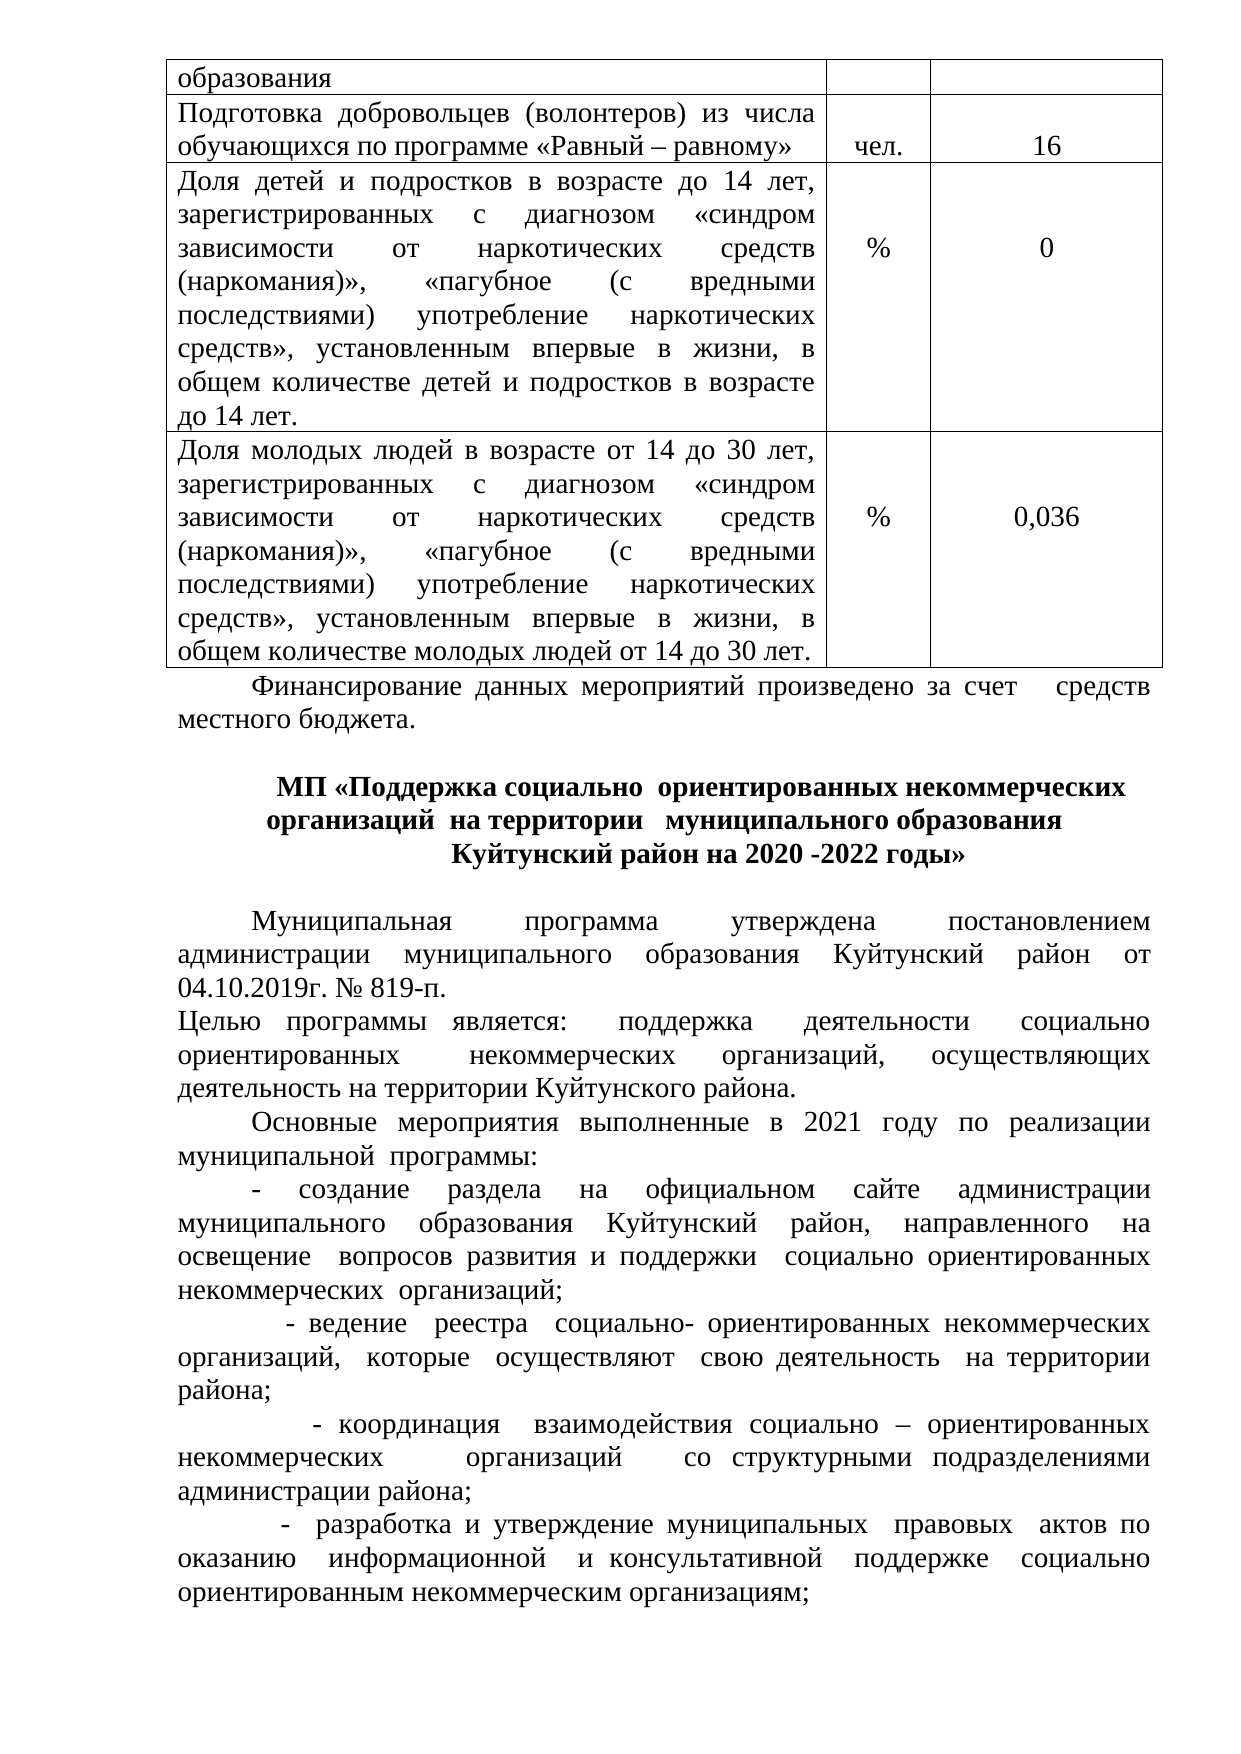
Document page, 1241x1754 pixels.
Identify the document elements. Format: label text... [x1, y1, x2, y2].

table_cell Доля детей и подростков в возрасте до 14 лет, зарегистрированных с диагнозом «синдром зависимости от наркотических средств (наркомания)», «пагубное (с вредными последствиями) употребление наркотических средств», установленным впервые в жизни, в общем количестве детей и подростков в возрасте до 14 лет. [167, 163, 826, 431]
table_cell Доля молодых людей в возрасте от 14 до 30 лет, зарегистрированных с диагнозом «синдром зависимости от наркотических средств (наркомания)», «пагубное (с вредными последствиями) употребление наркотических средств», установленным впервые в жизни, в общем количестве молодых людей от 14 до 30 лет. [167, 432, 826, 667]
table_cell Подготовка добровольцев (волонтеров) из числа обучающихся по программе «Равный – равному» [167, 95, 826, 162]
text Куйтунский район на 2020 -2022 годы» [177, 836, 1152, 869]
table_cell % [827, 60, 930, 94]
text - координация взаимодействия социально – ориентированных некоммерческих организаций со структурными подразделениями администрации района; [177, 1406, 1152, 1507]
text Финансирование данных мероприятий произведено за счет средств местного бюджета. [177, 668, 1152, 735]
text - разработка и утверждение муниципальных правовых актов по оказанию информационной и консультативной поддержке социально ориентированным некоммерческим организациям; [177, 1507, 1152, 1607]
text Муниципальная программа утверждена постановлением администрации муниципального образования Куйтунский район от 04.10.2019г. № 819-п. [177, 903, 1152, 1003]
text - ведение реестра социально- ориентированных некоммерческих организаций, которые осуществляют свою деятельность на территории района; [177, 1305, 1152, 1406]
table_cell 7 [931, 60, 1162, 94]
text МП «Поддержка социально ориентированных некоммерческих организаций на территории муниципального образования [177, 769, 1152, 836]
table_cell чел. [827, 95, 930, 162]
text - создание раздела на официальном сайте администрации муниципального образования Куйтунский район, направленного на освещение вопросов развития и поддержки социально ориентированных некоммерческих организаций; [177, 1171, 1152, 1305]
table_cell 16 [931, 95, 1162, 162]
table_cell % [827, 432, 930, 667]
table_cell 0,036 [931, 432, 1162, 667]
text Основные мероприятия выполненные в 2021 году по реализации муниципальной программы: [177, 1104, 1152, 1171]
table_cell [167, 60, 826, 94]
table_cell 0 [931, 163, 1162, 431]
text Целью программы является: поддержка деятельности социально ориентированных некоммерческих организаций, осуществляющих деятельность на территории Куйтунского района. [177, 1003, 1152, 1104]
table_cell % [827, 163, 930, 431]
